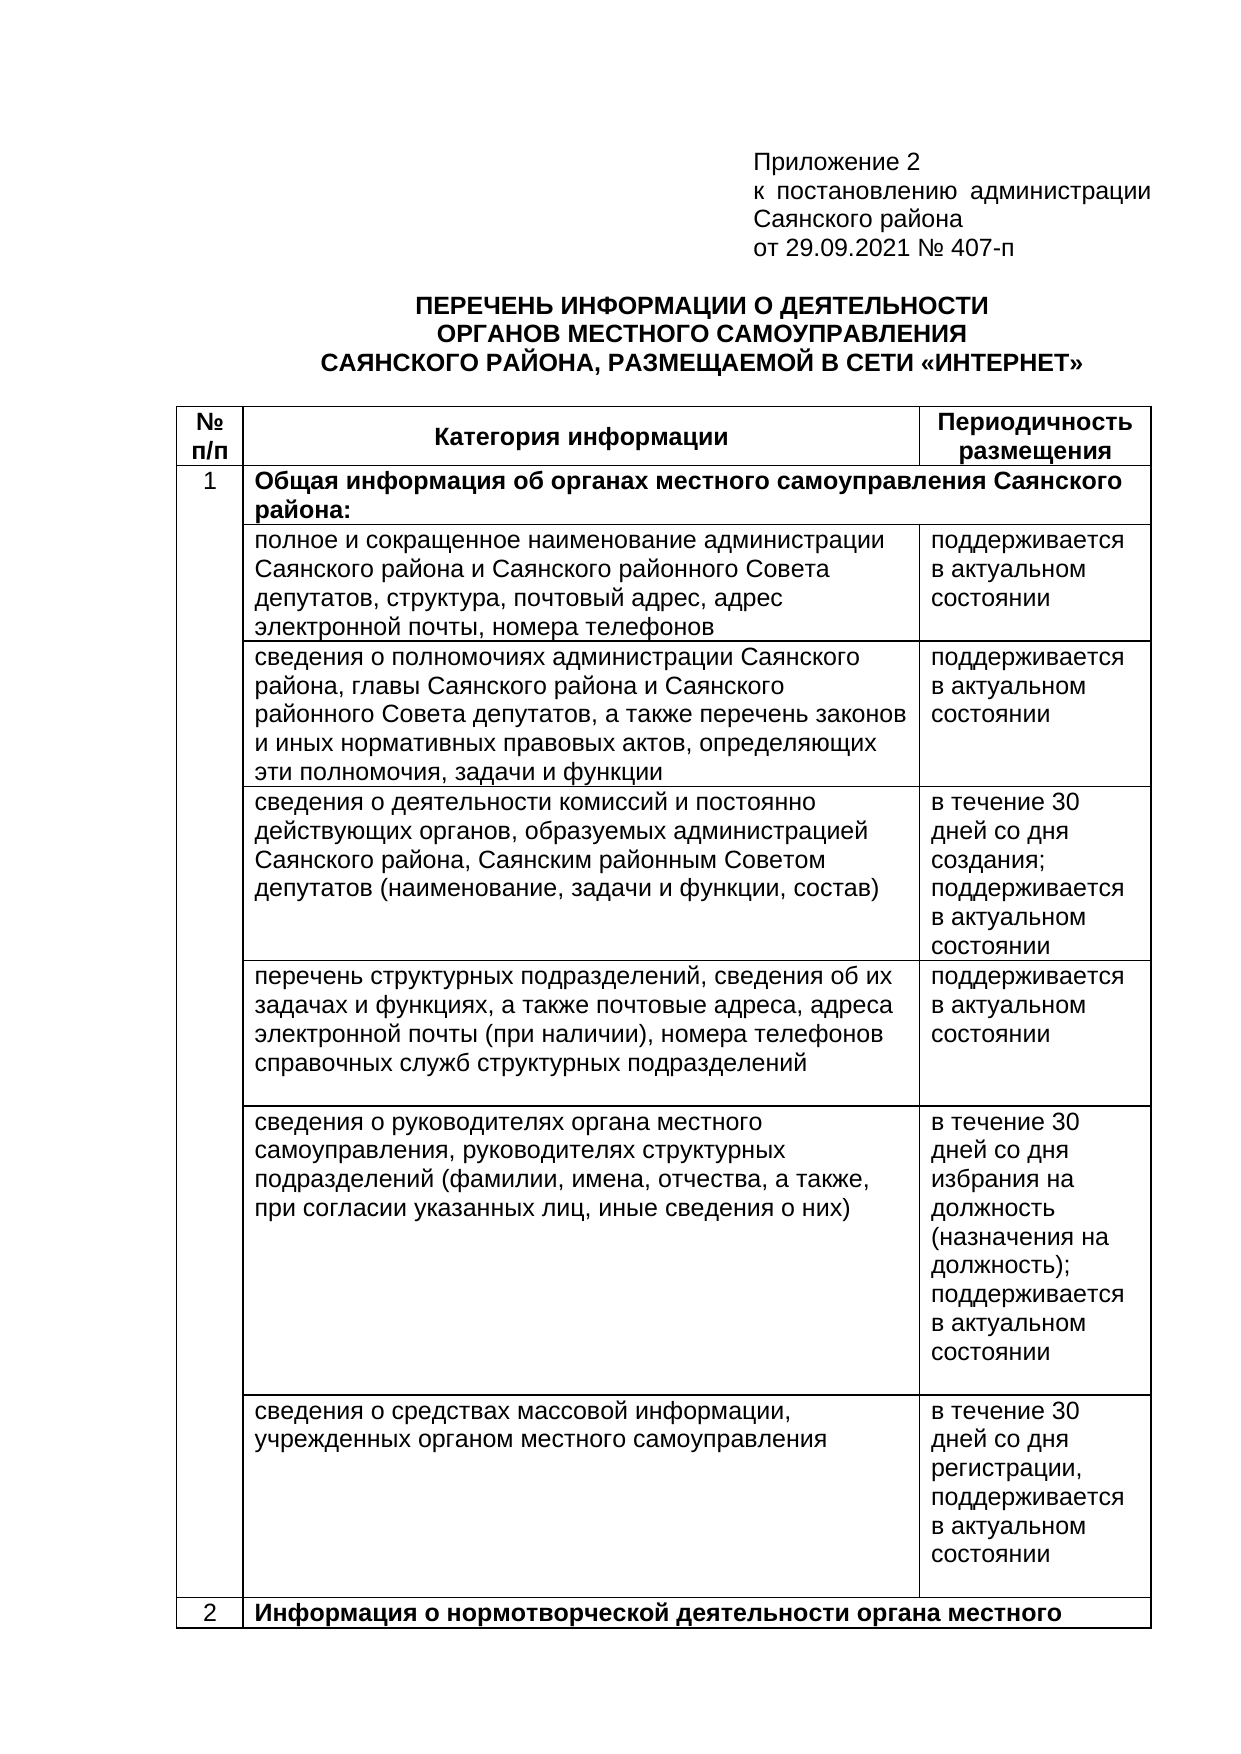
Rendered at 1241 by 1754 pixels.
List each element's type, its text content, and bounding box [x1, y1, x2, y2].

table_cell 1 [177, 466, 242, 1597]
table_cell в течение 30 дней со дня создания; поддерживается в актуальном состоянии [920, 787, 1150, 960]
table_cell полное и сокращенное наименование администрации Саянского района и Саянского районного Совета депутатов, структура, почтовый адрес, адрес электронной почты, номера телефонов [244, 525, 919, 640]
table_cell 2 [177, 1598, 242, 1627]
table_cell поддерживается в актуальном состоянии [920, 961, 1150, 1105]
table_header № п/п [177, 407, 242, 465]
table_cell в течение 30 дней со дня избрания на должность (назначения на должность); поддерживается в актуальном состоянии [920, 1107, 1150, 1394]
table_header Периодичность размещения [920, 407, 1150, 465]
table_cell сведения о деятельности комиссий и постоянно действующих органов, образуемых администрацией Саянского района, Саянским районным Советом депутатов (наименование, задачи и функции, состав) [244, 787, 919, 960]
table_cell поддерживается в актуальном состоянии [920, 525, 1150, 640]
text ПЕРЕЧЕНЬ ИНФОРМАЦИИ О ДЕЯТЕЛЬНОСТИ [177, 291, 1152, 319]
table_cell сведения о полномочиях администрации Саянского района, главы Саянского района и Саянского районного Совета депутатов, а также перечень законов и иных нормативных правовых актов, определяющих эти полномочия, задачи и функции [244, 642, 919, 786]
table_cell перечень структурных подразделений, сведения об их задачах и функциях, а также почтовые адреса, адреса электронной почты (при наличии), номера телефонов справочных служб структурных подразделений [244, 961, 919, 1105]
text Приложение 2 [753, 147, 1152, 176]
table_cell сведения о средствах массовой информации, учрежденных органом местного самоуправления [244, 1396, 919, 1597]
table_cell в течение 30 дней со дня регистрации, поддерживается в актуальном состоянии [920, 1396, 1150, 1597]
table_header Категория информации [244, 407, 919, 465]
table_cell поддерживается в актуальном состоянии [920, 642, 1150, 786]
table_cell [244, 1598, 1150, 1627]
text САЯНСКОГО РАЙОНА, РАЗМЕЩАЕМОЙ В СЕТИ «ИНТЕРНЕТ» [177, 348, 1152, 377]
table_cell Общая информация об органах местного самоуправления Саянского района: [244, 466, 1150, 524]
text к постановлению администрации Саянского района [753, 176, 1152, 233]
text от 29.09.2021 № 407-п [753, 233, 1152, 262]
table_cell сведения о руководителях органа местного самоуправления, руководителях структурных подразделений (фамилии, имена, отчества, а также, при согласии указанных лиц, иные сведения о них) [244, 1107, 919, 1394]
text ОРГАНОВ МЕСТНОГО САМОУПРАВЛЕНИЯ [177, 319, 1152, 348]
